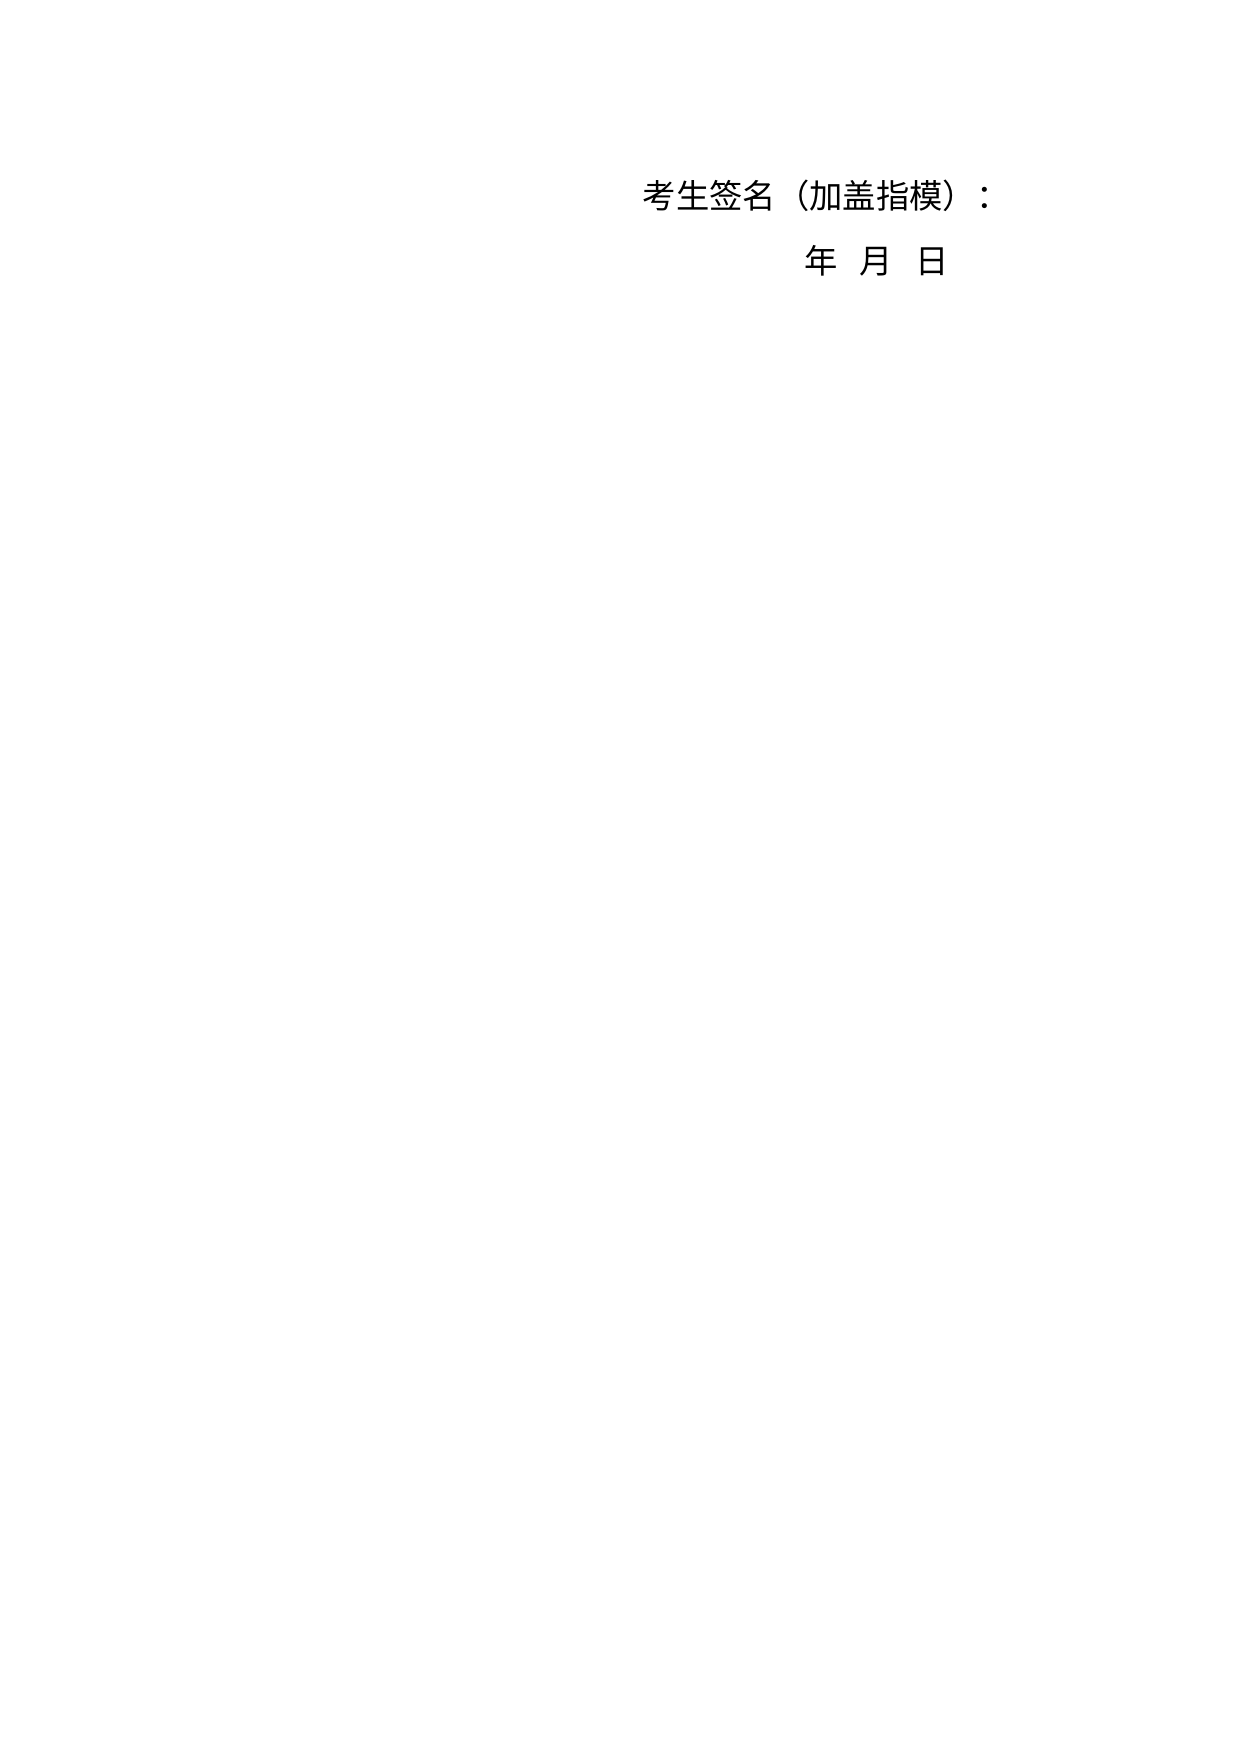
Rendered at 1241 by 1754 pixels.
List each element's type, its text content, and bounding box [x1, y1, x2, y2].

text 年 月 日 [187, 227, 1053, 292]
text 考生签名（加盖指模）： [187, 162, 1009, 227]
